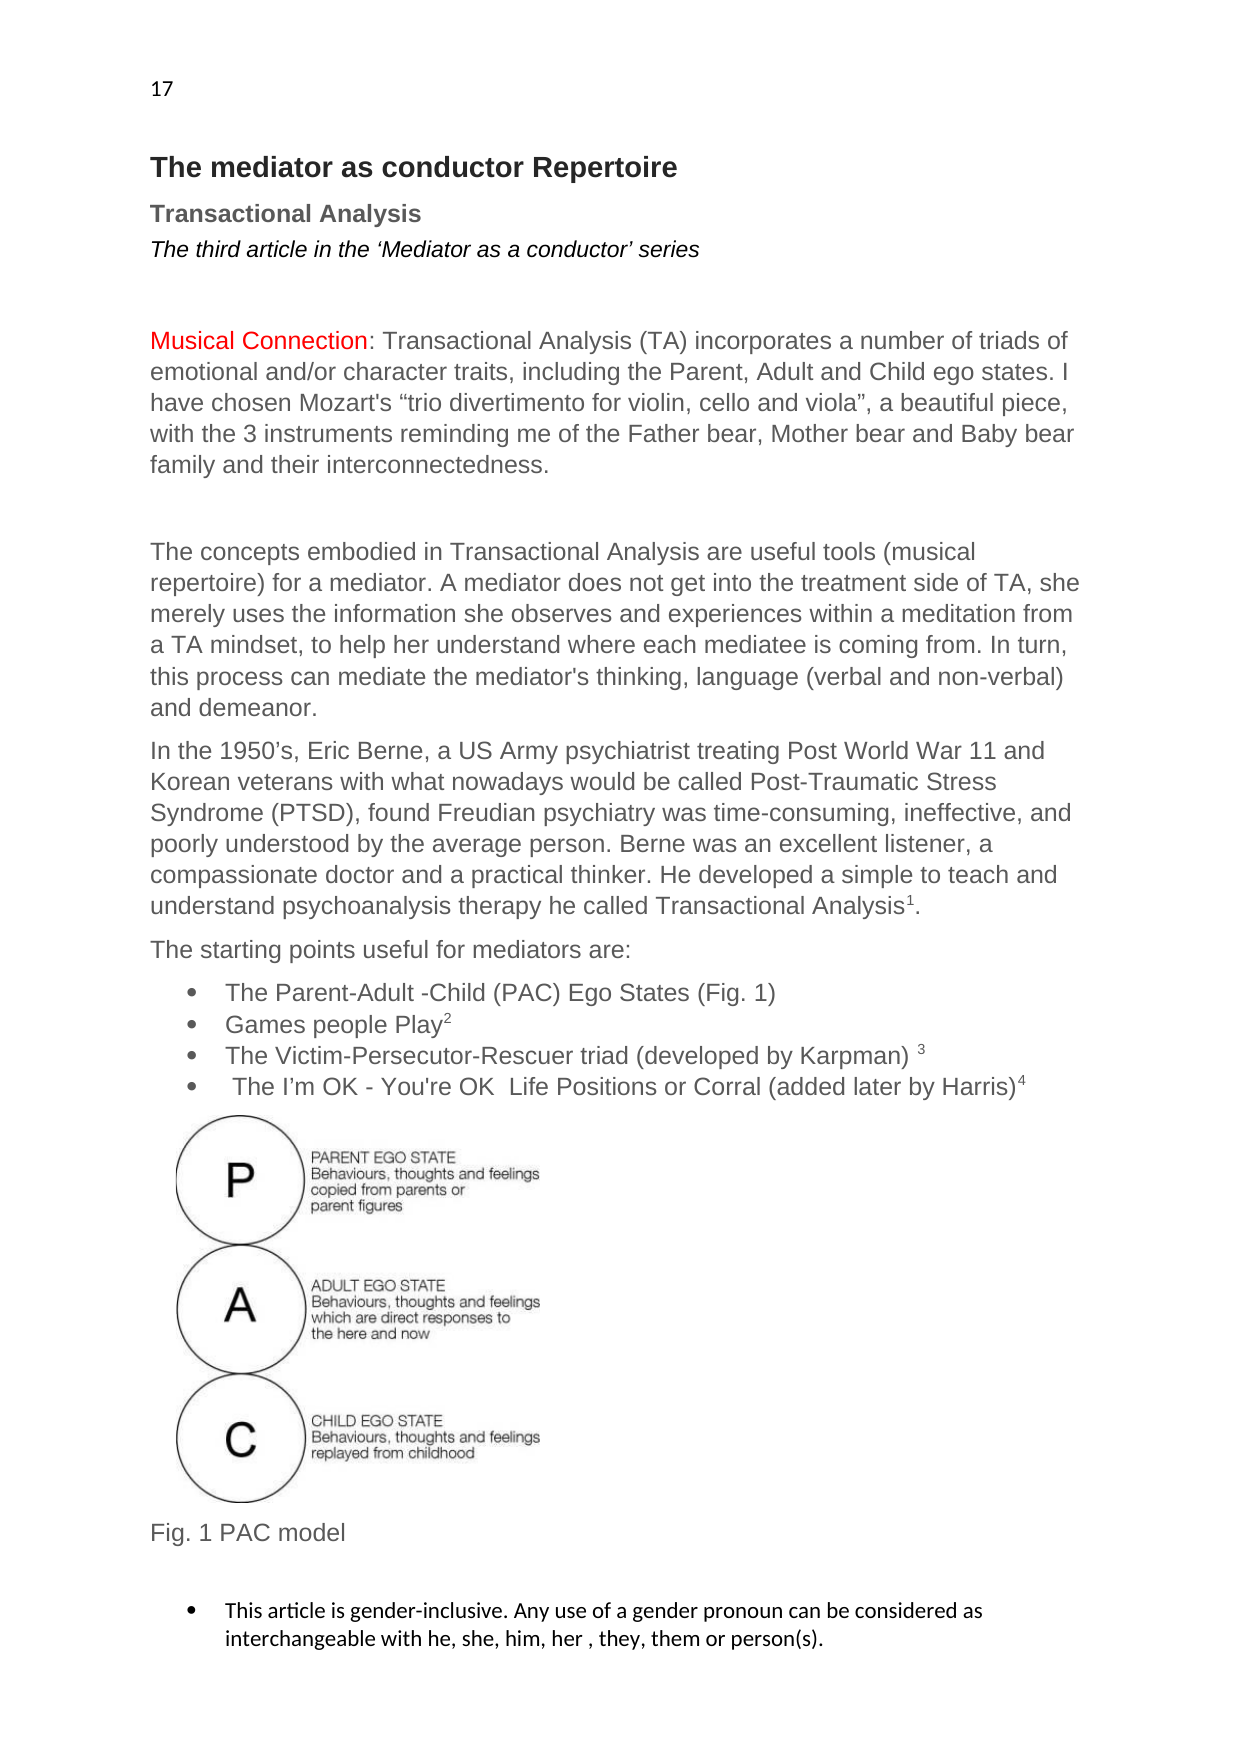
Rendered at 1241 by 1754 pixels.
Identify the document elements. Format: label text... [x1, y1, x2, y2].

text Transactional Analysis The third article in the ‘Mediator as a conductor’ series [149, 199, 1090, 263]
text In the 1950’s, Eric Berne, a US Army psychiatrist treating Post World War 11 and Korean veterans with what nowadays would be called Post-Traumatic Stress Syndrome (PTSD), found Freudian psychiatry was time-consuming, ineffective, and poorly understood by the average person. Berne was an excellent listener, a compassionate doctor and a practical thinker. He developed a simple to teach and understand psychoanalysis therapy he called Transactional Analysis1. [150, 736, 1090, 920]
list The Parent-Adult -Child (PAC) Ego States (Fig. 1) [187, 978, 1090, 1007]
subtitle The mediator as conductor Repertoire [150, 150, 1090, 183]
text Musical Connection: Transactional Analysis (TA) incorporates a number of triads of emotional and/or character traits, including the Parent, Adult and Child ego states. I have chosen Mozart's “trio divertimento for violin, cello and viola”, a beautiful piece, with the 3 instruments reminding me of the Father bear, Mother bear and Baby bear family and their interconnectedness. [150, 326, 1090, 479]
list Games people Play2 [187, 1009, 1090, 1038]
list The I’m OK - You're OK Life Positions or Corral (added later by Harris)4 [187, 1072, 1090, 1101]
text The concepts embodied in Transactional Analysis are useful tools (musical repertoire) for a mediator. A mediator does not get into the treatment side of TA, she merely uses the information she observes and experiences within a meditation from a TA mindset, to help her understand where each mediatee is coming from. In turn, this process can mediate the mediator's thinking, language (verbal and non-verbal) and demeanor. [150, 537, 1090, 721]
list The Victim-Persecutor-Rescuer triad (developed by Karpman) 3 [187, 1041, 1090, 1069]
text Fig. 1 PAC model [150, 1518, 1090, 1547]
text The starting points useful for mediators are: [150, 935, 1090, 964]
